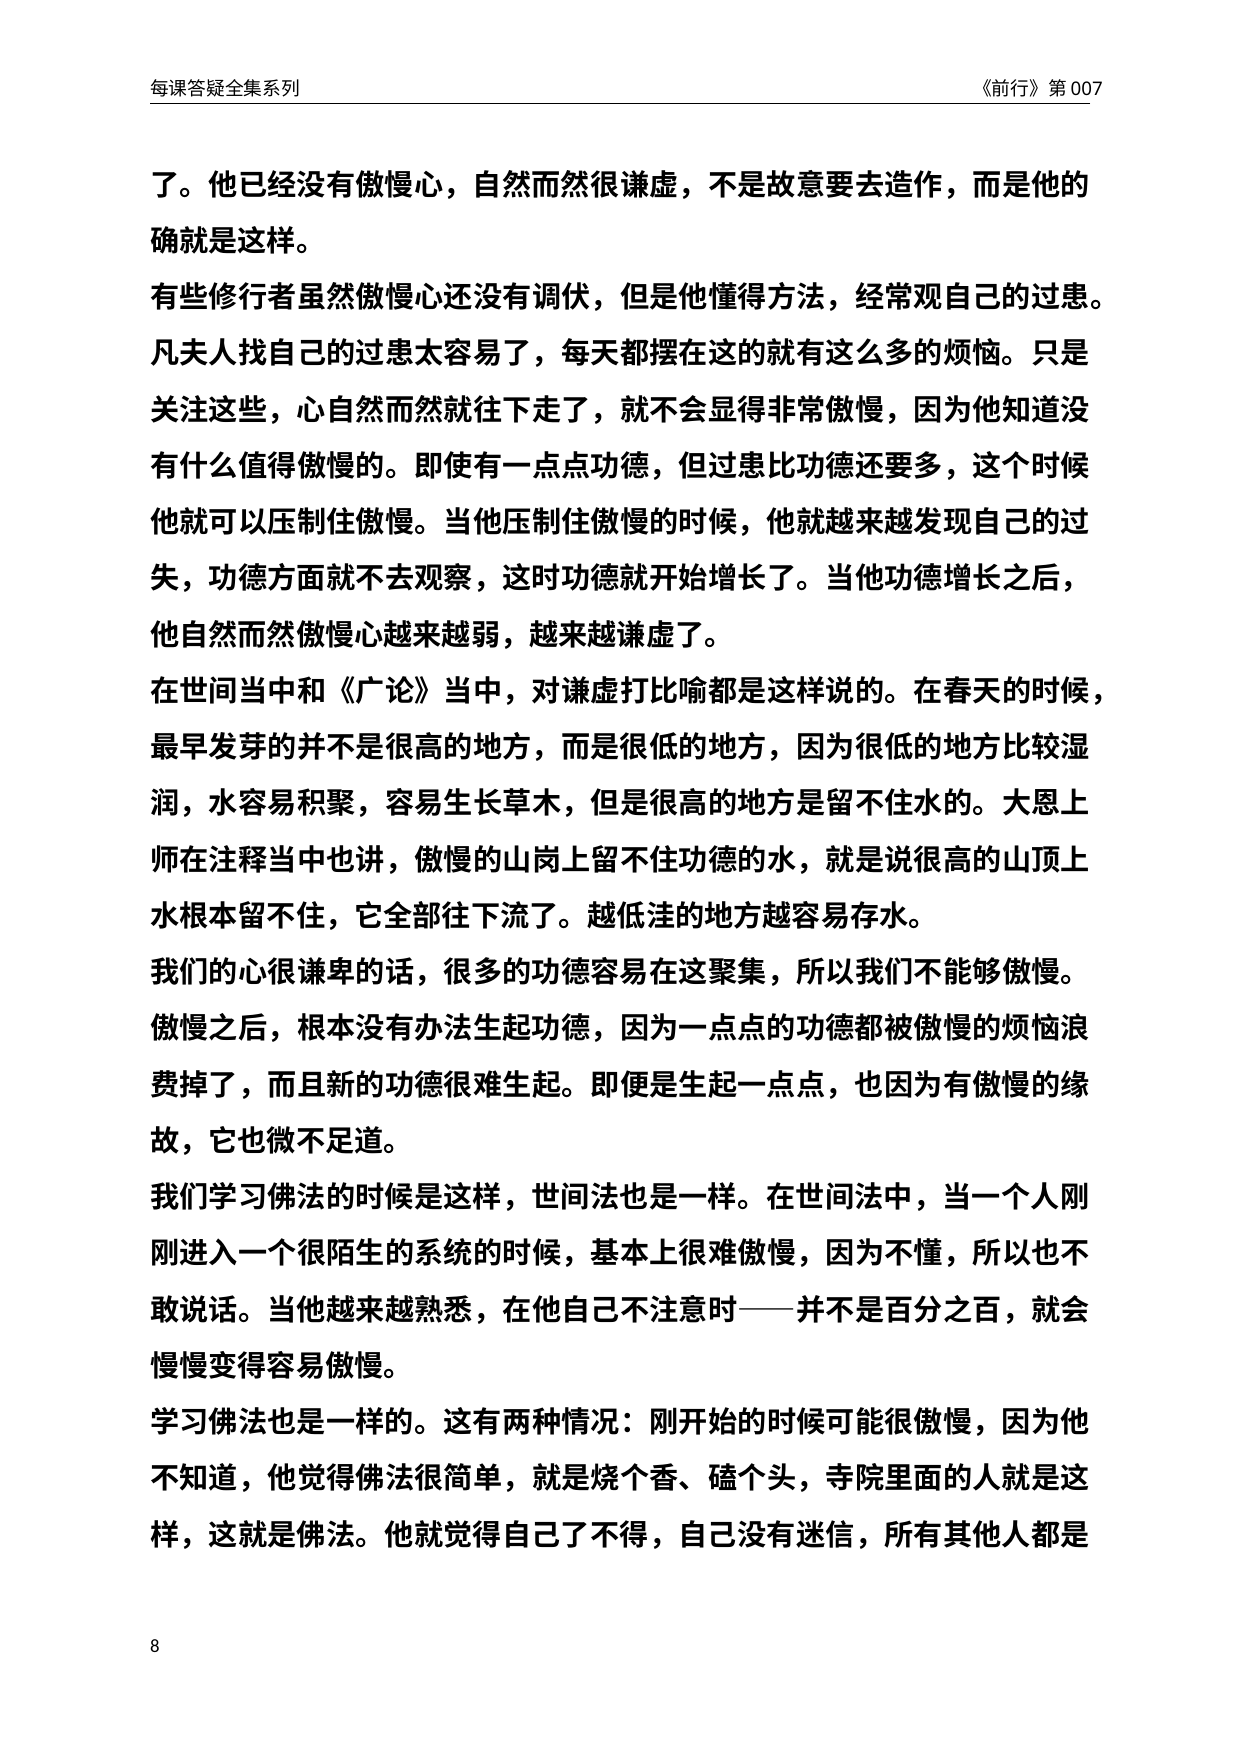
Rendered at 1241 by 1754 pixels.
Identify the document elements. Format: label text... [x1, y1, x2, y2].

text 我们的心很谦卑的话，很多的功德容易在这聚集，所以我们不能够傲慢。傲慢之后，根本没有办法生起功德，因为一点点的功德都被傲慢的烦恼浪费掉了，而且新的功德很难生起。即便是生起一点点，也因为有傲慢的缘故，它也微不足道。 [150, 937, 1090, 1162]
text 我们学习佛法的时候是这样，世间法也是一样。在世间法中，当一个人刚刚进入一个很陌生的系统的时候，基本上很难傲慢，因为不懂，所以也不敢说话。当他越来越熟悉，在他自己不注意时——并不是百分之百，就会慢慢变得容易傲慢。 [150, 1162, 1090, 1387]
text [150, 1387, 1090, 1556]
text 有些修行者虽然傲慢心还没有调伏，但是他懂得方法，经常观自己的过患。凡夫人找自己的过患太容易了，每天都摆在这的就有这么多的烦恼。只是关注这些，心自然而然就往下走了，就不会显得非常傲慢，因为他知道没有什么值得傲慢的。即使有一点点功德，但过患比功德还要多，这个时候他就可以压制住傲慢。当他压制住傲慢的时候，他就越来越发现自己的过失，功德方面就不去观察，这时功德就开始增长了。当他功德增长之后，他自然而然傲慢心越来越弱，越来越谦虚了。 [150, 262, 1090, 656]
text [150, 150, 1090, 262]
text 在世间当中和《广论》当中，对谦虚打比喻都是这样说的。在春天的时候，最早发芽的并不是很高的地方，而是很低的地方，因为很低的地方比较湿润，水容易积聚，容易生长草木，但是很高的地方是留不住水的。大恩上师在注释当中也讲，傲慢的山岗上留不住功德的水，就是说很高的山顶上水根本留不住，它全部往下流了。越低洼的地方越容易存水。 [150, 656, 1090, 937]
